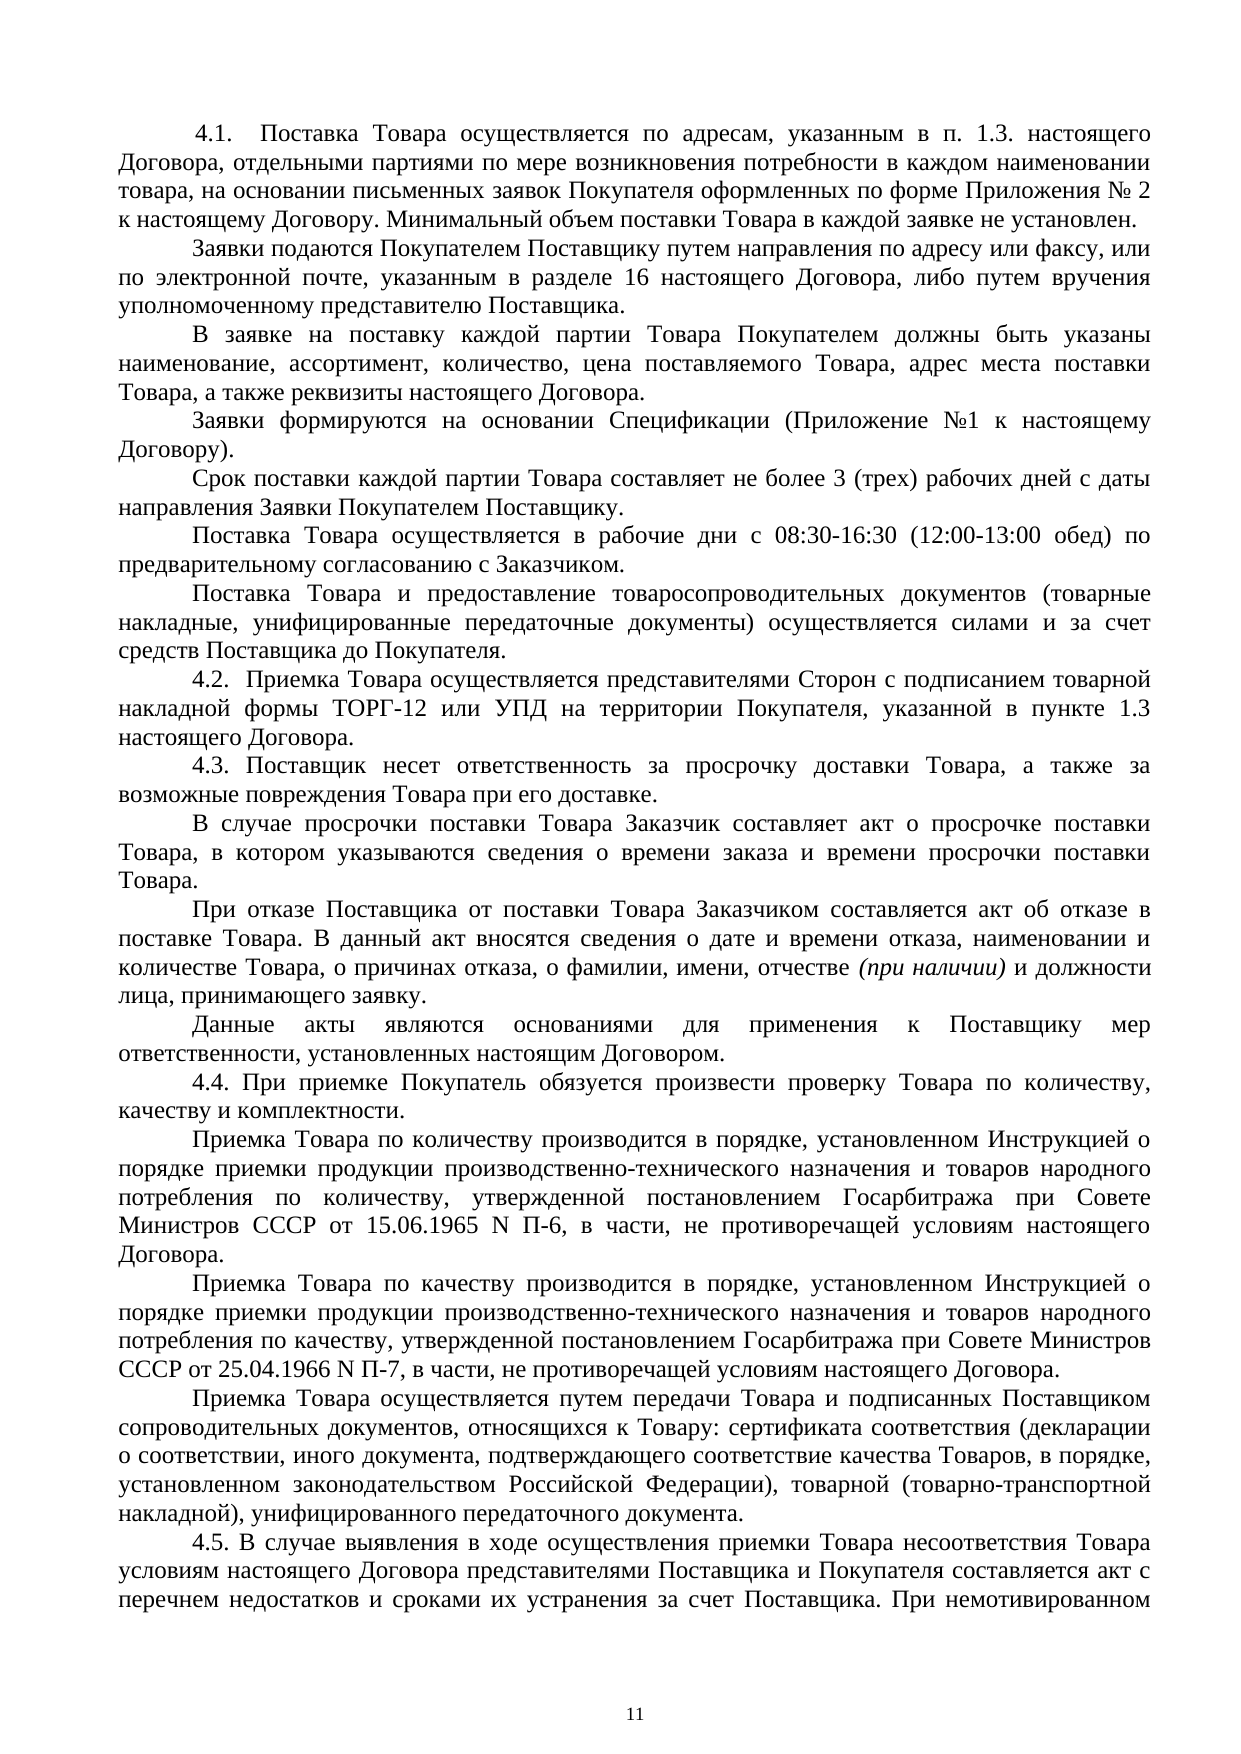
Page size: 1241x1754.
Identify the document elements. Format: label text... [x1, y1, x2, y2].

text Поставка Товара и предоставление товаросопроводительных документов (товарные накладные, унифицированные передаточные документы) осуществляется силами и за счет средств Поставщика до Покупателя. [118, 578, 1152, 664]
text Поставка Товара осуществляется в рабочие дни с 08:30-16:30 (12:00-13:00 обед) по предварительному согласованию с Заказчиком. [118, 521, 1152, 578]
text Приемка Товара по количеству производится в порядке, установленном Инструкцией о порядке приемки продукции производственно-технического назначения и товаров народного потребления по количеству, утвержденной постановлением Госарбитража при Совете Министров СССР от 15.06.1965 N П-6, в части, не противоречащей условиям настоящего Договора. [118, 1124, 1152, 1268]
text При отказе Поставщика от поставки Товара Заказчиком составляется акт об отказе в поставке Товара. В данный акт вносятся сведения о дате и времени отказа, наименовании и количестве Товара, о причинах отказа, о фамилии, имени, отчестве (при наличии) и должности лица, принимающего заявку. [118, 894, 1152, 1009]
text 4.4. При приемке Покупатель обязуется произвести проверку Товара по количеству, качеству и комплектности. [118, 1067, 1152, 1124]
text В случае просрочки поставки Товара Заказчик составляет акт о просрочке поставки Товара, в котором указываются сведения о времени заказа и времени просрочки поставки Товара. [118, 808, 1152, 894]
text 4.2. Приемка Товара осуществляется представителями Сторон с подписанием товарной накладной формы ТОРГ-12 или УПД на территории Покупателя, указанной в пункте 1.3 настоящего Договора. [118, 664, 1152, 751]
text Заявки формируются на основании Спецификации (Приложение №1 к настоящему Договору). [118, 406, 1152, 463]
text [118, 1527, 1152, 1613]
text Приемка Товара по качеству производится в порядке, установленном Инструкцией о порядке приемки продукции производственно-технического назначения и товаров народного потребления по качеству, утвержденной постановлением Госарбитража при Совете Министров СССР от 25.04.1966 N П-7, в части, не противоречащей условиям настоящего Договора. [118, 1268, 1152, 1383]
text 4.3. Поставщик несет ответственность за просрочку доставки Товара, а также за возможные повреждения Товара при его доставке. [118, 751, 1152, 808]
text 4.1. Поставка Товара осуществляется по адресам, указанным в п. 1.3. настоящего Договора, отдельными партиями по мере возникновения потребности в каждом наименовании товара, на основании письменных заявок Покупателя оформленных по форме Приложения № 2 к настоящему Договору. Минимальный объем поставки Товара в каждой заявке не установлен. [118, 118, 1152, 233]
text Заявки подаются Покупателем Поставщику путем направления по адресу или факсу, или по электронной почте, указанным в разделе 16 настоящего Договора, либо путем вручения уполномоченному представителю Поставщика. [118, 233, 1152, 319]
text Срок поставки каждой партии Товара составляет не более 3 (трех) рабочих дней с даты направления Заявки Покупателем Поставщику. [118, 463, 1152, 521]
text Данные акты являются основаниями для применения к Поставщику мер ответственности, установленных настоящим Договором. [118, 1009, 1152, 1067]
text Приемка Товара осуществляется путем передачи Товара и подписанных Поставщиком сопроводительных документов, относящихся к Товару: сертификата соответствия (декларации о соответствии, иного документа, подтверждающего соответствие качества Товаров, в порядке, установленном законодательством Российской Федерации), товарной (товарно-транспортной накладной), унифицированного передаточного документа. [118, 1383, 1152, 1527]
text В заявке на поставку каждой партии Товара Покупателем должны быть указаны наименование, ассортимент, количество, цена поставляемого Товара, адрес места поставки Товара, а также реквизиты настоящего Договора. [118, 319, 1152, 406]
